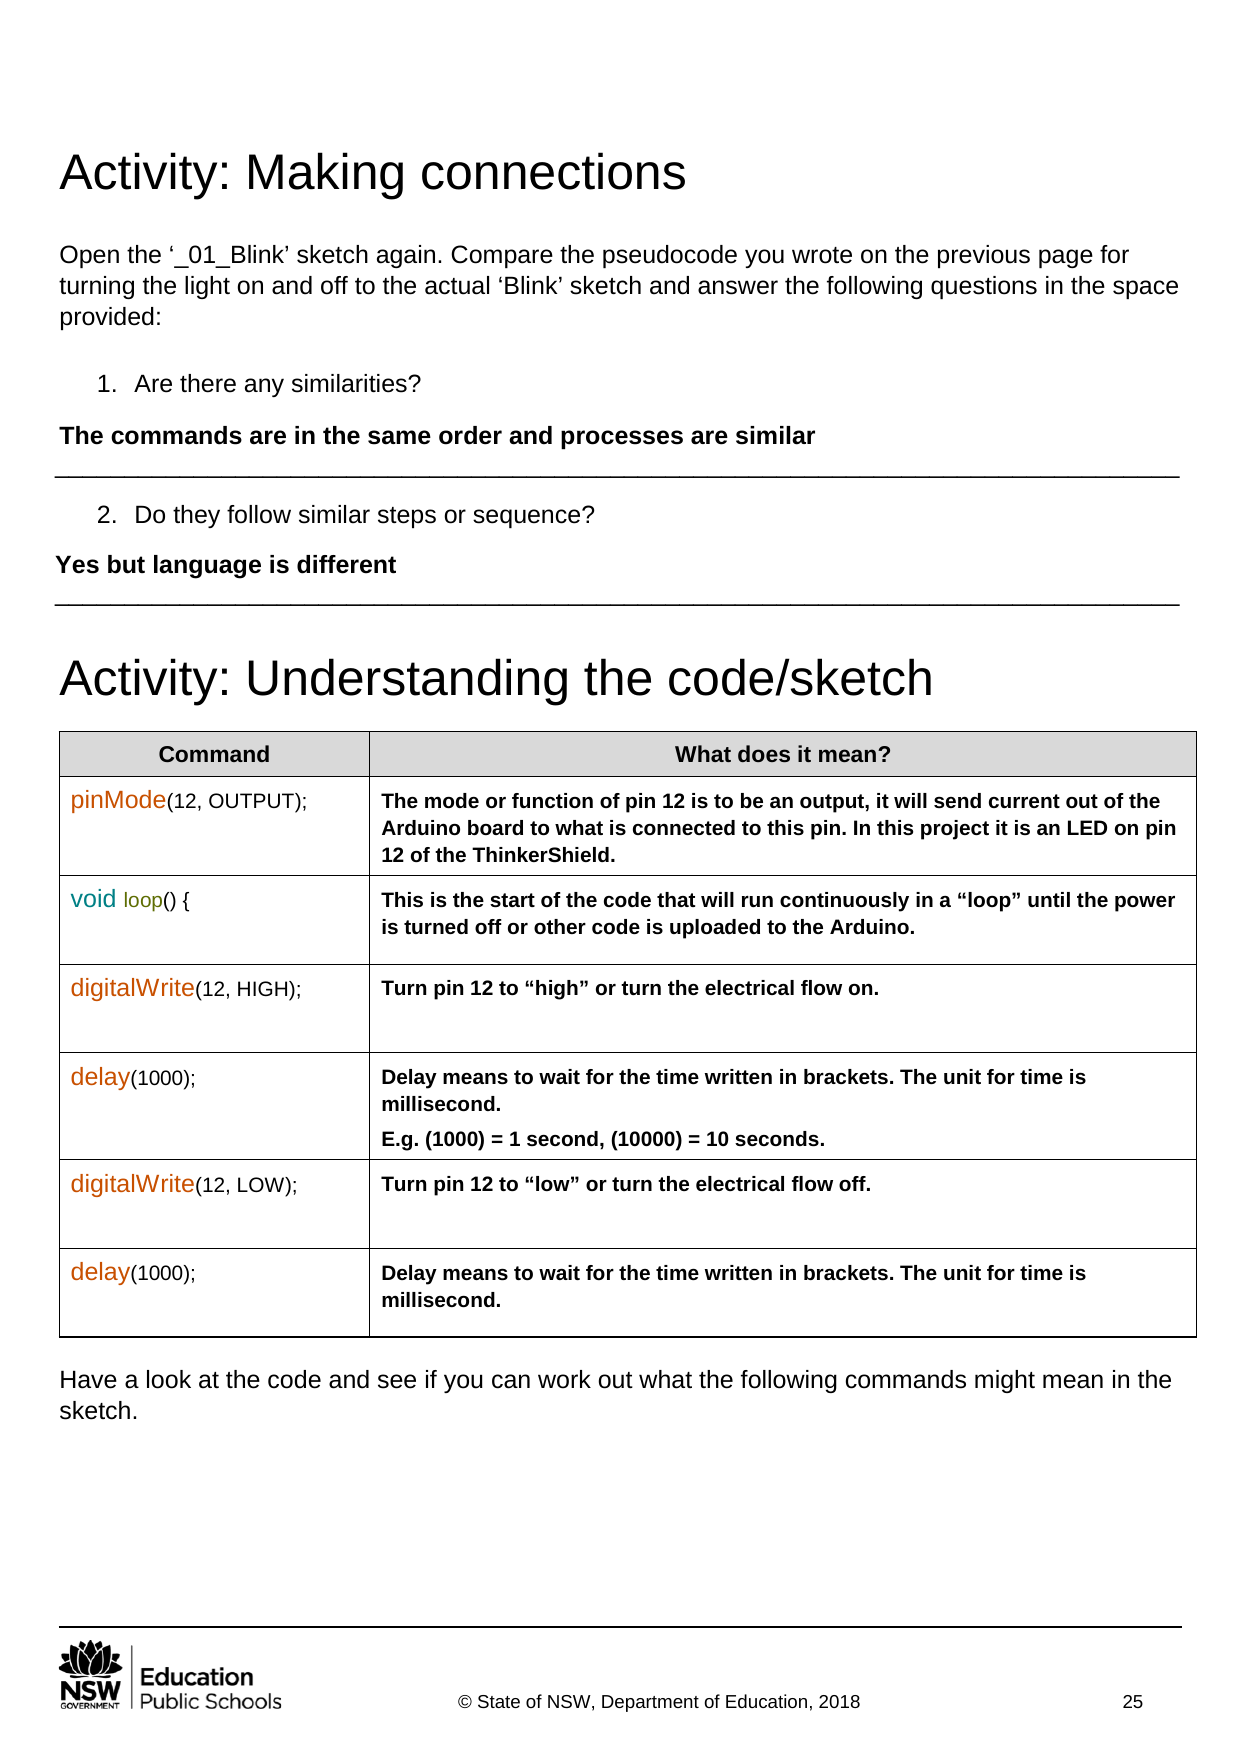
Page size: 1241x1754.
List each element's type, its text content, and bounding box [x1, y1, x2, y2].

table_header Command [60, 732, 369, 776]
text Yes but language is different [59, 528, 1181, 578]
table_cell Delay means to wait for the time written in brackets. The unit for time is millisecond. [370, 1249, 1196, 1336]
text Activity: Understanding the code/sketch [59, 649, 1181, 706]
list Are there any similarities? [97, 368, 1181, 397]
table_cell pinMode(12, OUTPUT); [60, 777, 369, 875]
table_header What does it mean? [370, 732, 1196, 776]
text Open the ‘_01_Blink’ sketch again. Compare the pseudocode you wrote on the previous page for turning the light on and off to the actual ‘Blink’ sketch and answer the following questions in the space provided: [59, 237, 1181, 331]
table_cell Delay means to wait for the time written in brackets. The unit for time is millisecond. E.g. (1000) = 1 second, (10000) = 10 seconds. [370, 1053, 1196, 1159]
text The commands are in the same order and processes are similar [59, 418, 1181, 449]
picture [58, 1640, 282, 1709]
text Have a look at the code and see if you can work out what the following commands might mean in the sketch. [59, 1362, 1181, 1425]
table_cell This is the start of the code that will run continuously in a “loop” until the power is turned off or other code is uploaded to the Arduino. [370, 876, 1196, 963]
table_cell digitalWrite(12, LOW); [60, 1160, 369, 1248]
list Do they follow similar steps or sequence? [97, 478, 1177, 528]
table_cell delay(1000); [60, 1249, 369, 1336]
table_cell Turn pin 12 to “low” or turn the electrical flow off. [370, 1160, 1196, 1248]
table_cell Turn pin 12 to “high” or turn the electrical flow on. [370, 965, 1196, 1052]
table_cell void loop() { [60, 876, 369, 963]
text Activity: Making connections [59, 142, 1181, 199]
table_cell digitalWrite(12, HIGH); [60, 965, 369, 1052]
table_cell The mode or function of pin 12 is to be an output, it will send current out of the Arduino board to what is connected to this pin. In this project it is an LED on pin 12 of the ThinkerShield. [370, 777, 1196, 875]
table_cell delay(1000); [60, 1053, 369, 1159]
